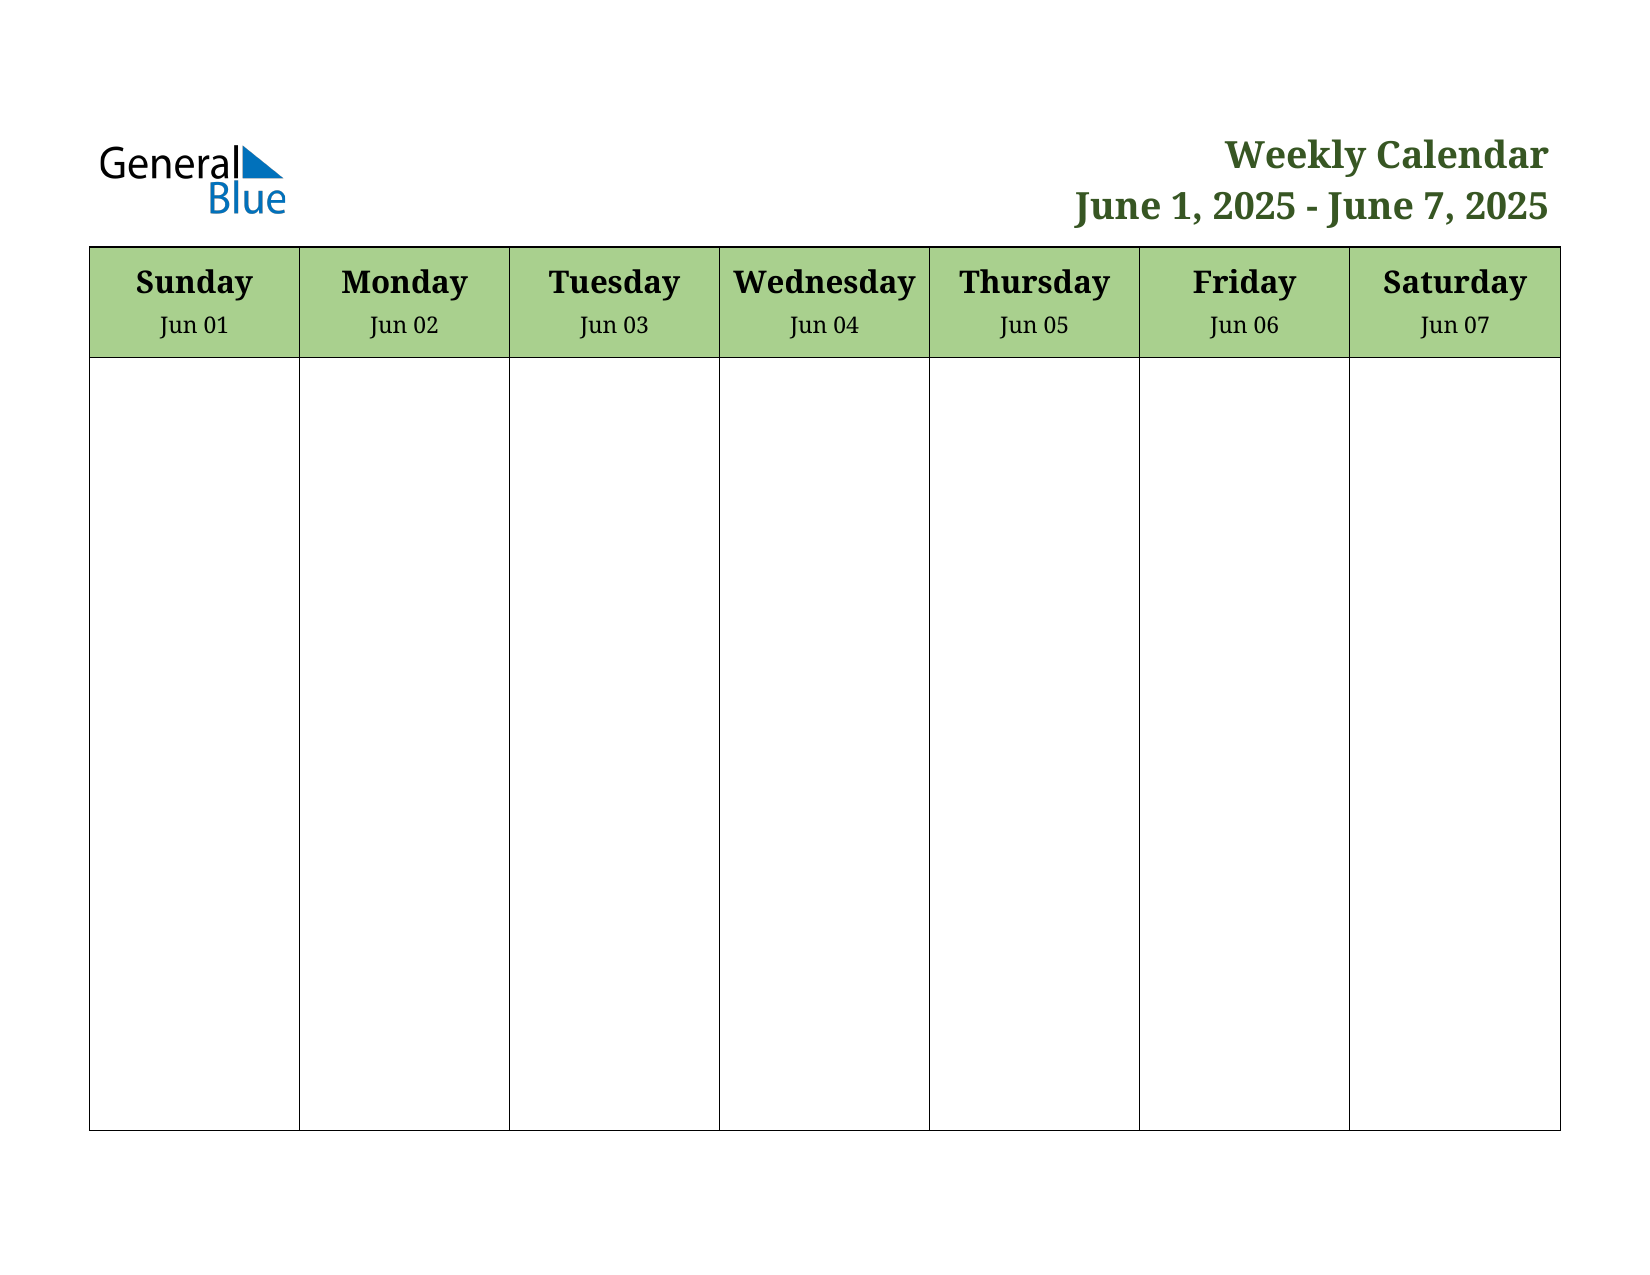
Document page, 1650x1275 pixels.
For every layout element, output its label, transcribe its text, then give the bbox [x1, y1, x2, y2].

table_header Weekly Calendar June 1, 2025 - June 7, 2025 [299, 113, 1561, 246]
table_cell [1350, 358, 1560, 1130]
table_cell [300, 358, 509, 1130]
table_cell Tuesday Jun 03 [510, 248, 719, 357]
table_cell [510, 358, 719, 1130]
table_cell Friday Jun 06 [1140, 248, 1349, 357]
picture [100, 145, 286, 214]
table_cell [1140, 358, 1349, 1130]
table_cell Thursday Jun 05 [930, 248, 1139, 357]
table_cell Wednesday Jun 04 [720, 248, 929, 357]
table_cell Sunday Jun 01 [90, 248, 299, 357]
table_header [89, 113, 299, 246]
table_cell [90, 358, 299, 1130]
table_cell [930, 358, 1139, 1130]
table_cell [720, 358, 929, 1130]
table_cell Monday Jun 02 [300, 248, 509, 357]
table_cell Saturday Jun 07 [1350, 248, 1560, 357]
